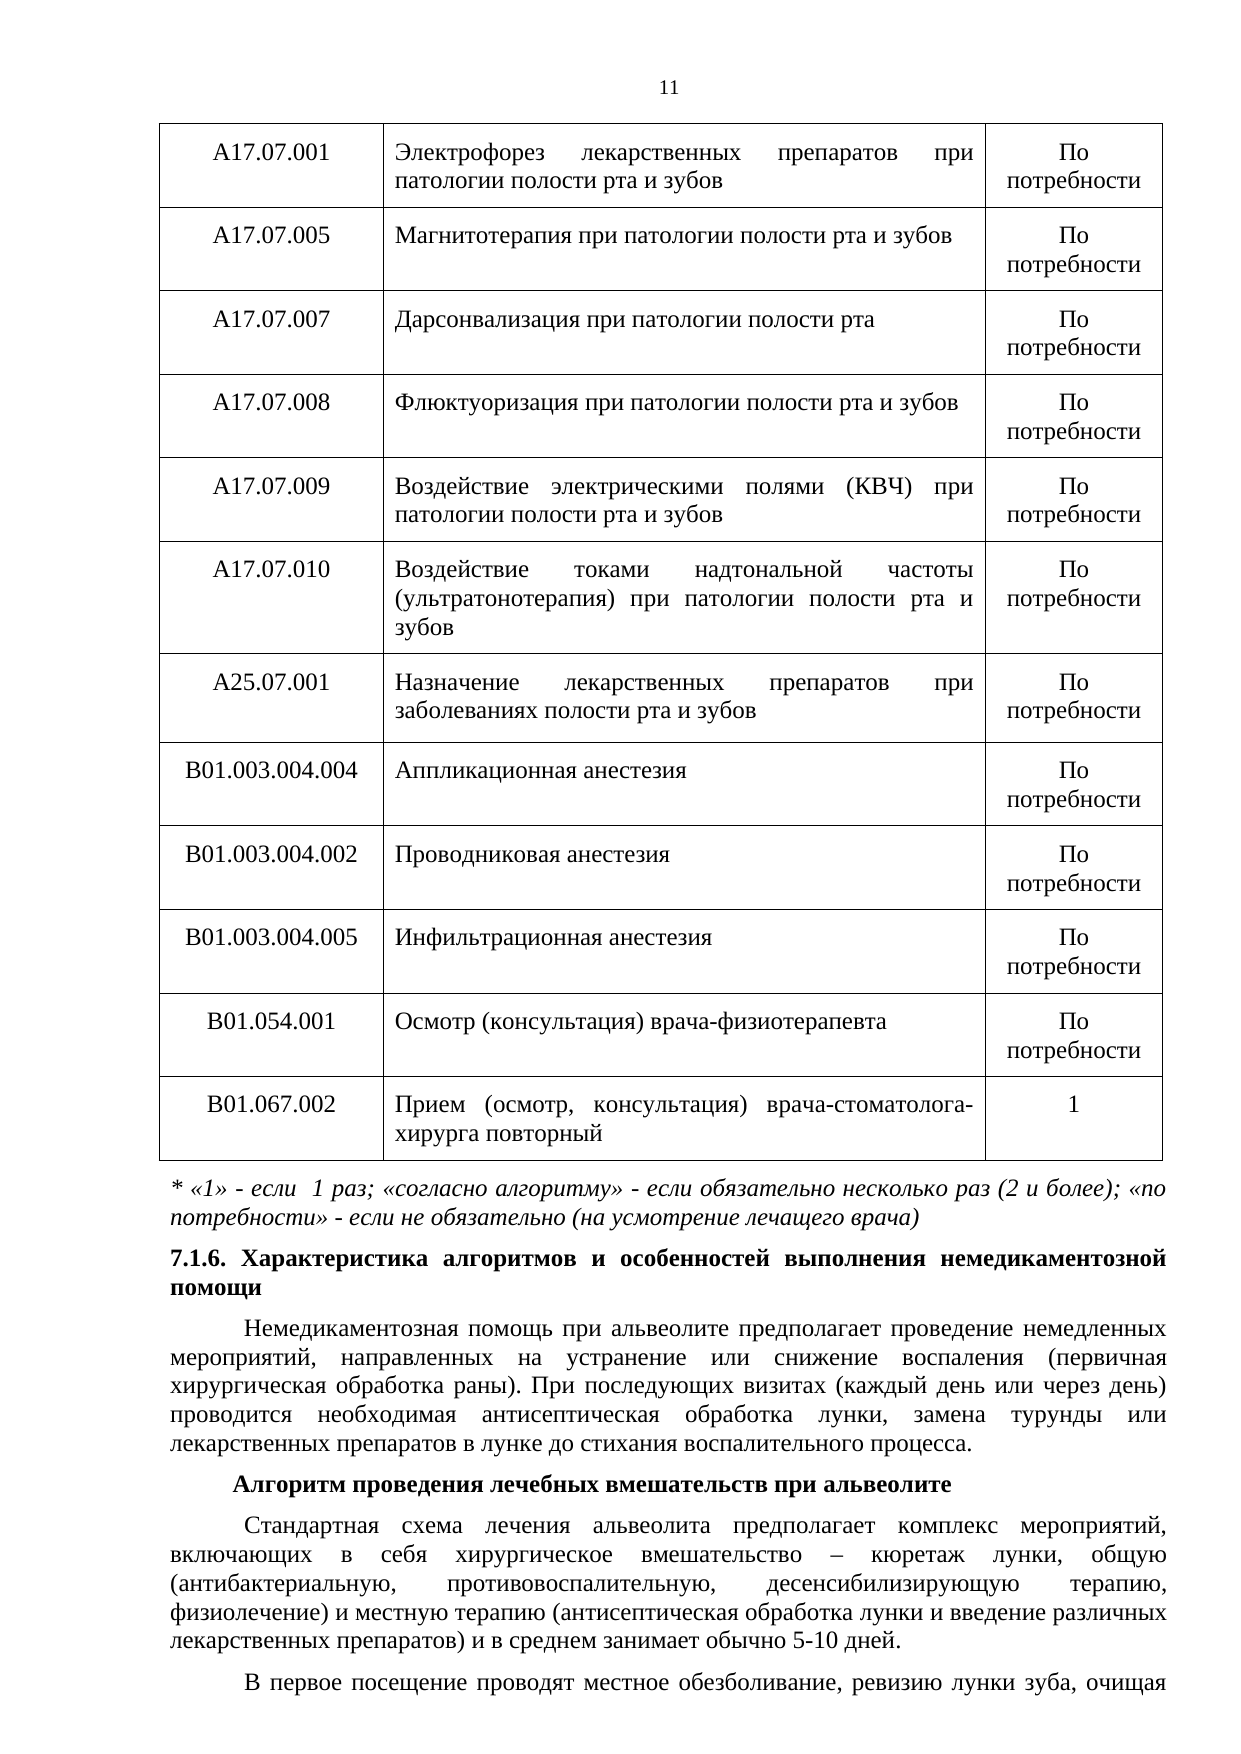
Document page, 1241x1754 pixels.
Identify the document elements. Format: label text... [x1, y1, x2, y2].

table_cell По потребности [986, 994, 1162, 1076]
text Немедикаментозная помощь при альвеолите предполагает проведение немедленных мероприятий, направленных на устранение или снижение воспаления (первичная хирургическая обработка раны). При последующих визитах (каждый день или через день) проводится необходимая антисептическая обработка лунки, замена турунды или лекарственных препаратов в лунке до стихания воспалительного процесса. [170, 1313, 1168, 1457]
text 7.1.6. Характеристика алгоритмов и особенностей выполнения немедикаментозной помощи [170, 1243, 1168, 1301]
table_cell По потребности [986, 458, 1162, 541]
table_cell Флюктуоризация при патологии полости рта и зубов [384, 375, 985, 457]
text * «1» - если 1 раз; «согласно алгоритму» - если обязательно несколько раз (2 и более); «по потребности» - если не обязательно (на усмотрение лечащего врача) [170, 1173, 1168, 1231]
table_cell Дарсонвализация при патологии полости рта [384, 291, 985, 374]
table_cell По потребности [986, 542, 1162, 653]
table_cell Назначение лекарственных препаратов при заболеваниях полости рта и зубов [384, 654, 985, 742]
table_cell А17.07.007 [160, 291, 383, 374]
table_cell По потребности [986, 743, 1162, 825]
table_cell 1 [986, 1077, 1162, 1159]
table_cell А17.07.008 [160, 375, 383, 457]
table_cell По потребности [986, 291, 1162, 374]
table_cell Воздействие электрическими полями (КВЧ) при патологии полости рта и зубов [384, 458, 985, 541]
table_cell Магнитотерапия при патологии полости рта и зубов [384, 208, 985, 290]
table_cell В01.067.002 [160, 1077, 383, 1159]
table_cell Аппликационная анестезия [384, 743, 985, 825]
table_cell В01.003.004.005 [160, 910, 383, 992]
table_cell По потребности [986, 124, 1162, 207]
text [170, 1667, 1168, 1696]
table_cell Инфильтрационная анестезия [384, 910, 985, 992]
table_cell По потребности [986, 654, 1162, 742]
table_cell По потребности [986, 910, 1162, 992]
text Стандартная схема лечения альвеолита предполагает комплекс мероприятий, включающих в себя хирургическое вмешательство – кюретаж лунки, общую (антибактериальную, противовоспалительную, десенсибилизирующую терапию, физиолечение) и местную терапию (антисептическая обработка лунки и введение различных лекарственных препаратов) и в среднем занимает обычно 5-10 дней. [170, 1511, 1168, 1654]
table_cell По потребности [986, 208, 1162, 290]
table_cell По потребности [986, 826, 1162, 909]
table_cell Проводниковая анестезия [384, 826, 985, 909]
table_cell Осмотр (консультация) врача-физиотерапевта [384, 994, 985, 1076]
table_cell A25.07.001 [160, 654, 383, 742]
table_cell А17.07.005 [160, 208, 383, 290]
table_cell В01.003.004.004 [160, 743, 383, 825]
table_cell В01.003.004.002 [160, 826, 383, 909]
table_cell Воздействие токами надтональной частоты (ультратонотерапия) при патологии полости рта и зубов [384, 542, 985, 653]
table_cell По потребности [986, 375, 1162, 457]
table_cell А17.07.001 [160, 124, 383, 207]
table_cell Электрофорез лекарственных препаратов при патологии полости рта и зубов [384, 124, 985, 207]
table_cell В01.054.001 [160, 994, 383, 1076]
text Алгоритм проведения лечебных вмешательств при альвеолите [170, 1469, 1168, 1498]
table_cell А17.07.010 [160, 542, 383, 653]
table_cell Прием (осмотр, консультация) врача-стоматолога-хирурга повторный [384, 1077, 985, 1159]
table_cell А17.07.009 [160, 458, 383, 541]
